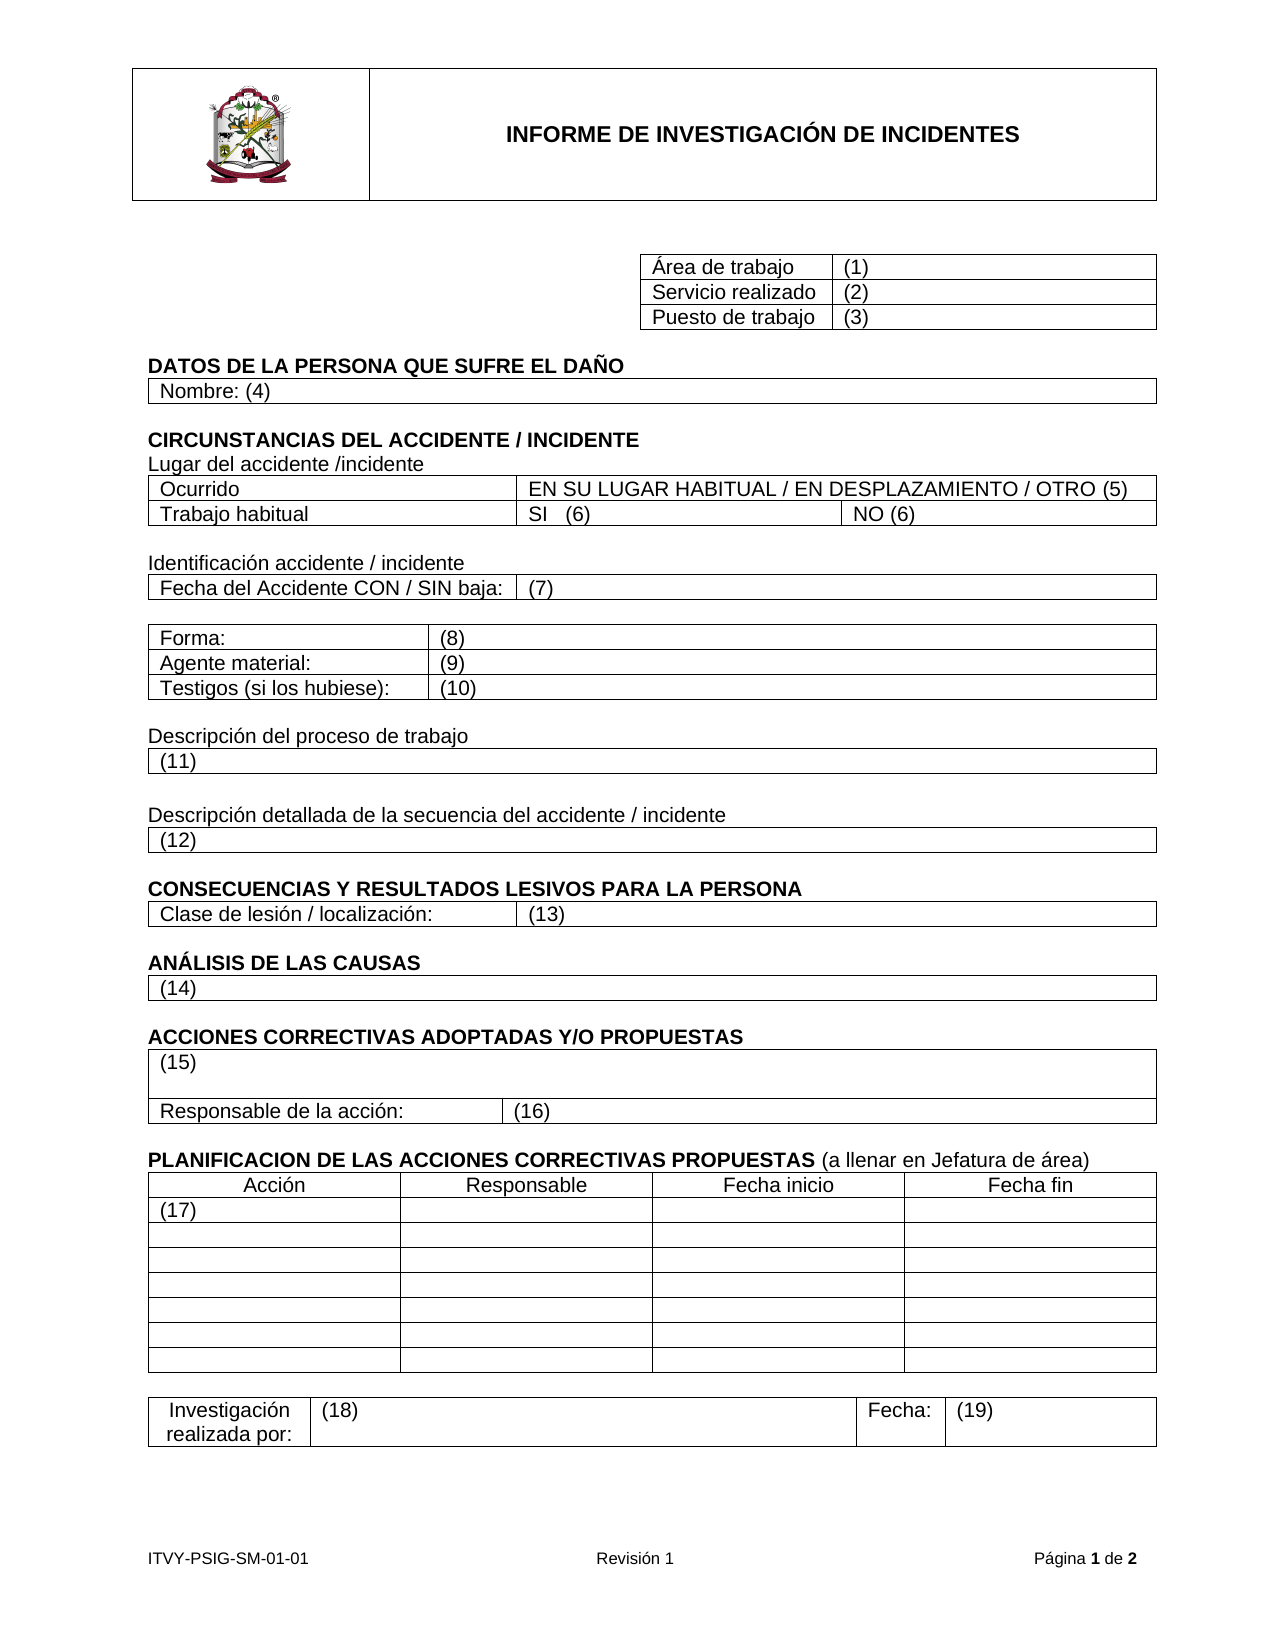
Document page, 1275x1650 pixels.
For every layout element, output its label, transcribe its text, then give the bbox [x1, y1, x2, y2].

table_cell [653, 1273, 904, 1297]
table_header Fecha: [857, 1398, 945, 1446]
table_cell NO (6) [842, 501, 1156, 525]
picture [205, 81, 293, 190]
table_cell [149, 1348, 400, 1372]
table_cell [149, 1248, 400, 1272]
table_header (18) [311, 1398, 856, 1446]
table_cell (17) [149, 1198, 400, 1222]
text DATOS DE LA PERSONA QUE SUFRE EL DAÑO [148, 353, 1157, 377]
table_cell [653, 1298, 904, 1322]
table_cell Puesto de trabajo [641, 305, 832, 328]
text Lugar del accidente /incidente [148, 451, 1157, 475]
table_cell [905, 1223, 1156, 1247]
table_cell [905, 1323, 1156, 1347]
table_header Clase de lesión / localización: [149, 902, 516, 926]
table_cell [653, 1198, 904, 1222]
table_cell [401, 1223, 652, 1247]
table_header Responsable [401, 1173, 652, 1197]
table_cell Agente material: [149, 650, 428, 674]
table_cell [149, 1323, 400, 1347]
table_header (19) [946, 1398, 1156, 1446]
table_cell [401, 1273, 652, 1297]
table_header (8) [429, 625, 1156, 649]
table_cell [653, 1323, 904, 1347]
table_cell [401, 1323, 652, 1347]
table_header (15) [149, 1050, 1156, 1098]
table_header (1) [833, 255, 1156, 278]
table_cell [905, 1298, 1156, 1322]
table_cell [653, 1223, 904, 1247]
table_header Ocurrido [149, 476, 516, 500]
table_cell Servicio realizado [641, 280, 832, 303]
table_header (11) [149, 749, 1156, 773]
table_cell (10) [429, 675, 1156, 699]
table_cell [401, 1248, 652, 1272]
table_header EN SU LUGAR HABITUAL / EN DESPLAZAMIENTO / OTRO (5) [517, 476, 1156, 500]
table_header (14) [149, 976, 1156, 1000]
table_cell [401, 1298, 652, 1322]
table_cell [905, 1248, 1156, 1272]
table_cell SI (6) [517, 501, 841, 525]
table_cell Testigos (si los hubiese): [149, 675, 428, 699]
text CONSECUENCIAS Y RESULTADOS LESIVOS PARA LA PERSONA [148, 877, 1157, 901]
table_header Fecha inicio [653, 1173, 904, 1197]
text Descripción del proceso de trabajo [148, 724, 1157, 748]
table_cell [653, 1248, 904, 1272]
table_header (13) [517, 902, 1156, 926]
text CIRCUNSTANCIAS DEL ACCIDENTE / INCIDENTE [148, 427, 1157, 451]
table_cell [905, 1348, 1156, 1372]
table_header Nombre: (4) [149, 379, 1156, 402]
table_header (7) [517, 575, 1156, 599]
table_cell [905, 1273, 1156, 1297]
table_header (12) [149, 828, 1156, 852]
table_cell [401, 1198, 652, 1222]
table_cell (3) [833, 305, 1156, 328]
table_cell [149, 1298, 400, 1322]
table_cell (16) [503, 1099, 1156, 1123]
table_cell [149, 1223, 400, 1247]
table_cell Responsable de la acción: [149, 1099, 502, 1123]
table_cell (2) [833, 280, 1156, 303]
table_header Fecha del Accidente CON / SIN baja: [149, 575, 516, 599]
table_header Forma: [149, 625, 428, 649]
table_cell (9) [429, 650, 1156, 674]
text ACCIONES CORRECTIVAS ADOPTADAS Y/O PROPUESTAS [148, 1025, 1157, 1049]
table_header Investigación realizada por: [149, 1398, 310, 1446]
table_cell [149, 1273, 400, 1297]
table_cell Trabajo habitual [149, 501, 516, 525]
table_cell [653, 1348, 904, 1372]
text Identificación accidente / incidente [148, 550, 1157, 574]
table_cell [401, 1348, 652, 1372]
text PLANIFICACION DE LAS ACCIONES CORRECTIVAS PROPUESTAS (a llenar en Jefatura de área) [148, 1148, 1157, 1172]
table_cell [905, 1198, 1156, 1222]
table_header Fecha fin [905, 1173, 1156, 1197]
table_header Acción [149, 1173, 400, 1197]
table_header Área de trabajo [641, 255, 832, 278]
text Descripción detallada de la secuencia del accidente / incidente [148, 803, 1157, 827]
text ANÁLISIS DE LAS CAUSAS [148, 951, 1157, 975]
